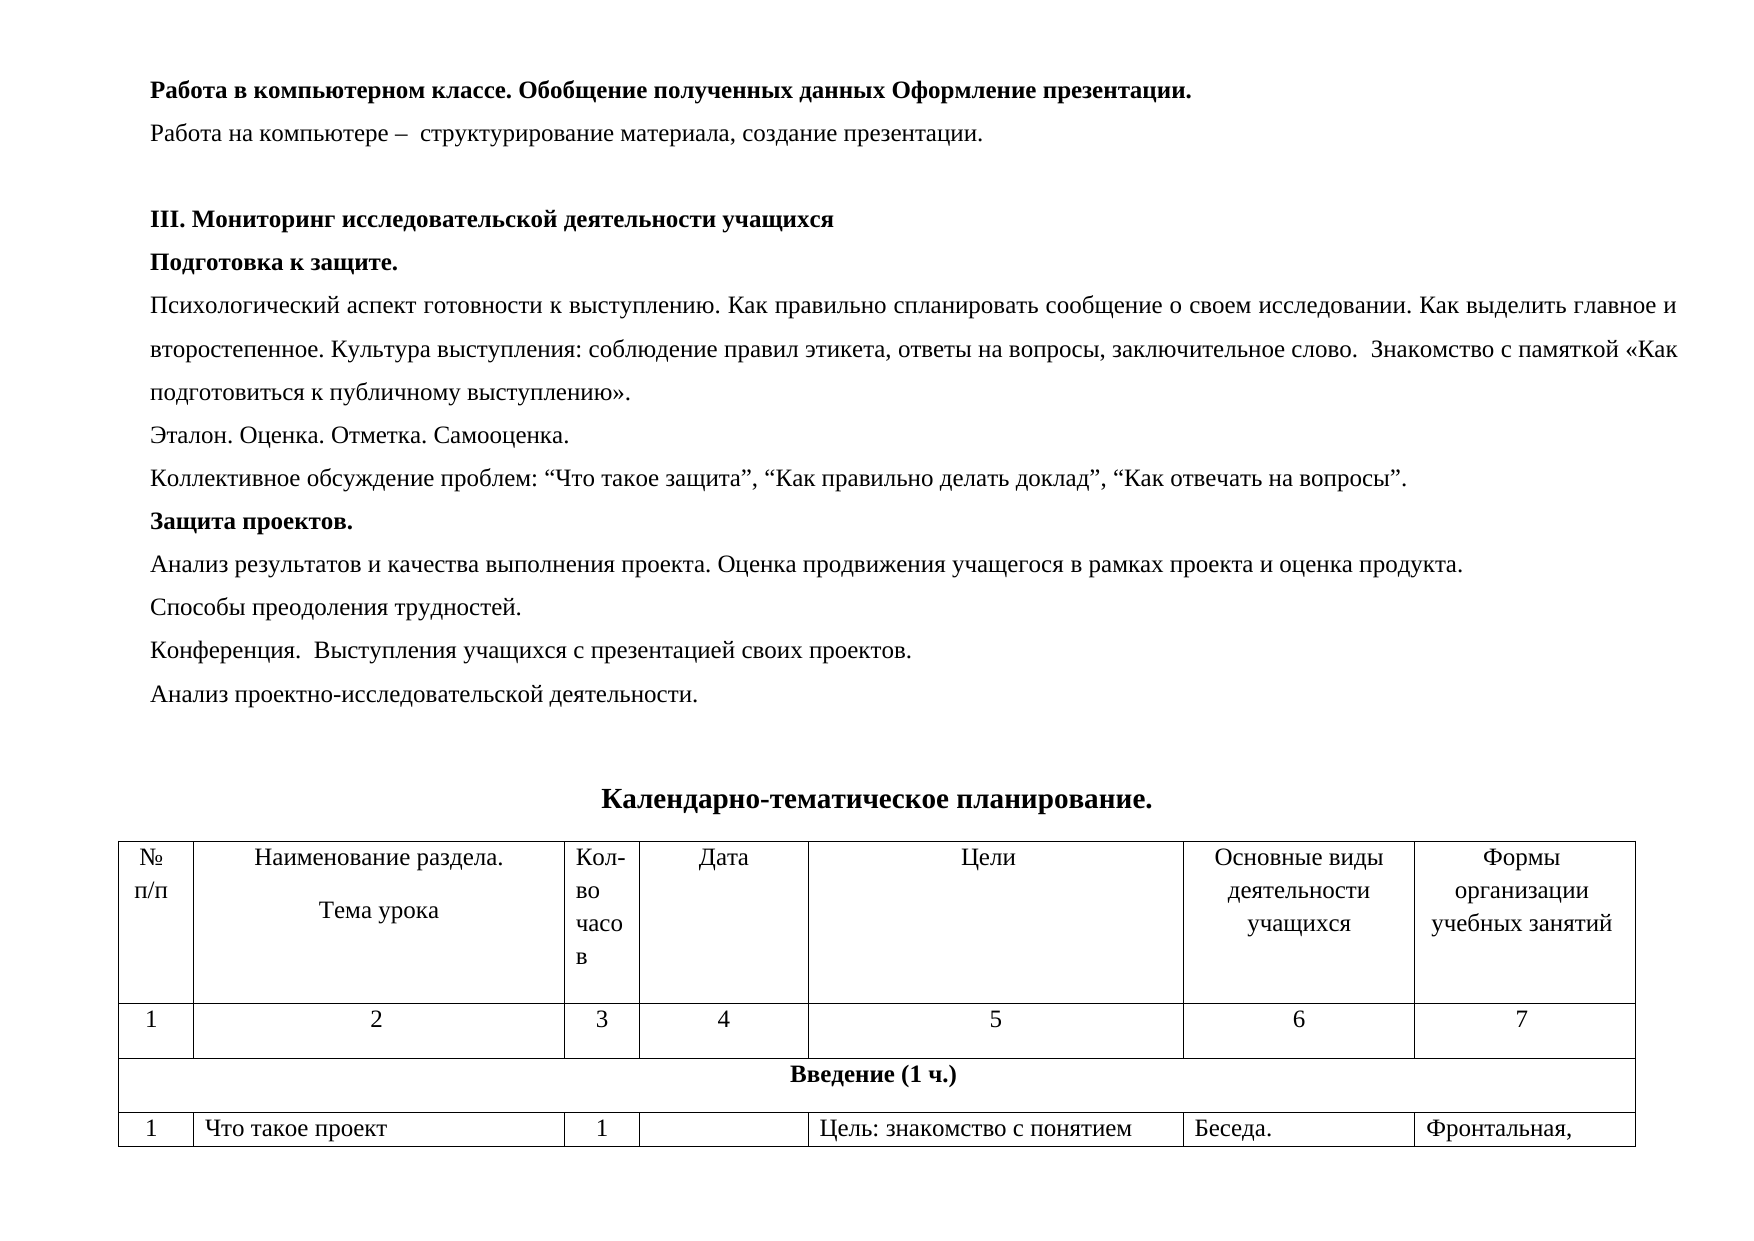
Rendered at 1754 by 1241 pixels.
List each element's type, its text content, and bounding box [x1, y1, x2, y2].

table_cell 4 [640, 1004, 808, 1058]
table_header Кол-во часов [565, 842, 639, 1003]
table_cell 2 [194, 1004, 564, 1058]
text Коллективное обсуждение проблем: “Что такое защита”, “Как правильно делать доклад”, “Как отвечать на вопросы”. [150, 463, 1679, 492]
text Анализ проектно-исследовательской деятельности. [150, 679, 1679, 707]
table_cell [640, 1113, 808, 1146]
text Конференция. Выступления учащихся с презентацией своих проектов. [150, 636, 1679, 664]
table_cell 6 [1184, 1004, 1414, 1058]
text III. Мониторинг исследовательской деятельности учащихся [150, 204, 1679, 233]
table_cell Введение (1 ч.) [119, 1059, 1635, 1112]
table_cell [1184, 1113, 1414, 1146]
text Психологический аспект готовности к выступлению. Как правильно спланировать сообщение о своем исследовании. Как выделить главное и второстепенное. Культура выступления: соблюдение правил этикета, ответы на вопросы, заключительное слово. Знакомство с памяткой «Как подготовиться к публичному выступлению». [150, 291, 1679, 406]
table_cell Что такое проект [194, 1113, 564, 1146]
text Анализ результатов и качества выполнения проекта. Оценка продвижения учащегося в рамках проекта и оценка продукта. [150, 549, 1679, 578]
table_cell 1 [119, 1004, 193, 1058]
text Подготовка к защите. [150, 247, 1679, 276]
table_cell 7 [1415, 1004, 1635, 1058]
table_header Основные виды деятельности учащихся [1184, 842, 1414, 1003]
table_cell 1 [119, 1113, 193, 1146]
text Защита проектов. [150, 506, 1679, 535]
table_header Цели [809, 842, 1183, 1003]
table_header Дата [640, 842, 808, 1003]
table_header № п/п [119, 842, 193, 1003]
table_cell 3 [565, 1004, 639, 1058]
text Эталон. Оценка. Отметка. Самооценка. [150, 420, 1679, 449]
table_header Формы организации учебных занятий [1415, 842, 1635, 1003]
text Работа на компьютере – структурирование материала, создание презентации. [150, 118, 1679, 147]
table_cell 1 [565, 1113, 639, 1146]
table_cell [1415, 1113, 1635, 1146]
text Способы преодоления трудностей. [150, 592, 1679, 621]
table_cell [809, 1113, 1183, 1146]
text Работа в компьютерном классе. Обобщение полученных данных Оформление презентации. [150, 75, 1679, 104]
text Календарно-тематическое планирование. [75, 781, 1679, 815]
table_header Наименование раздела. Тема урока [194, 842, 564, 1003]
table_cell 5 [809, 1004, 1183, 1058]
